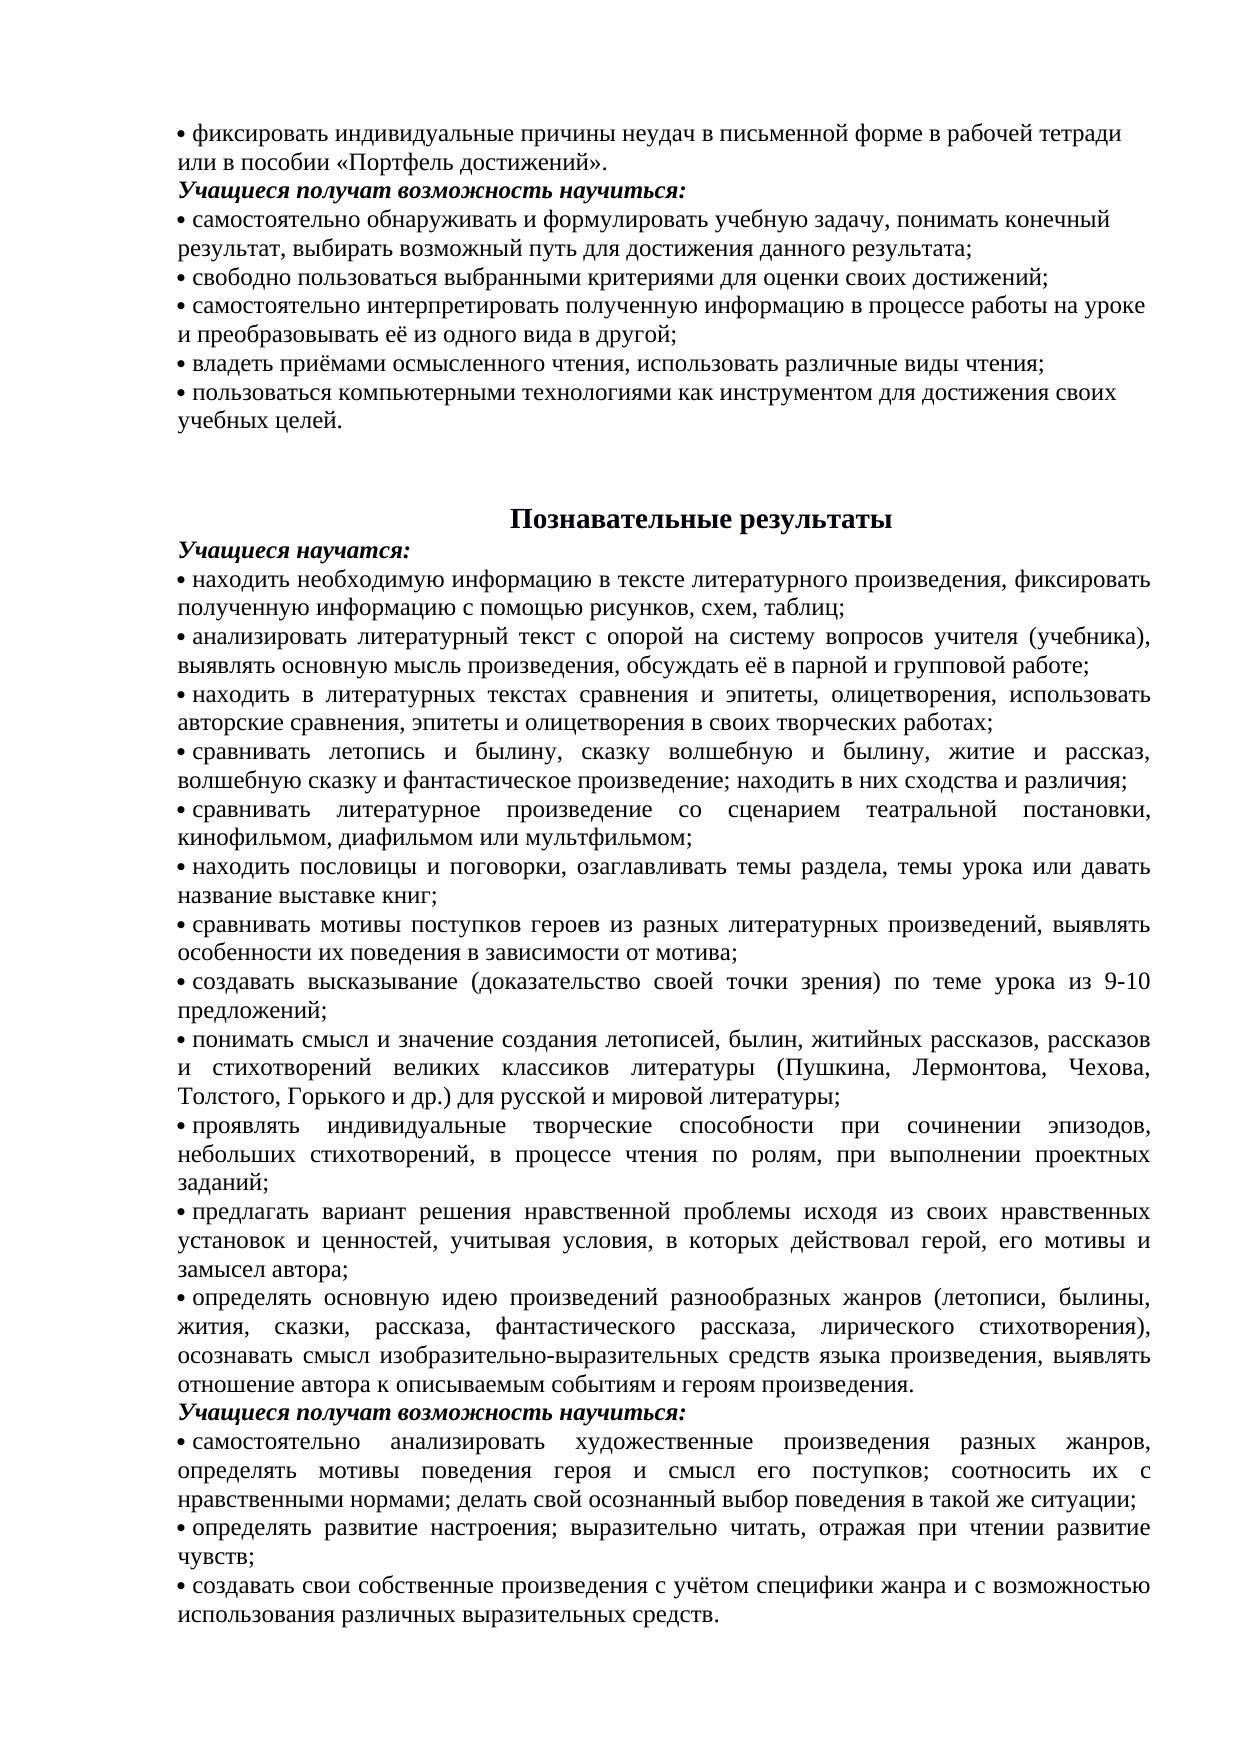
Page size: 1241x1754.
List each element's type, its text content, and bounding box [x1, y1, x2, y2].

list пользоваться компьютерными технологиями как инструментом для достижения своих учебных целей. [177, 377, 1152, 434]
list сравнивать мотивы поступков героев из разных литературных произведений, выявлять особенности их поведения в зависимости от мотива; [177, 909, 1152, 966]
list самостоятельно интерпретировать полученную информацию в процессе работы на уроке и преобразовывать её из одного вида в другой; [177, 291, 1152, 348]
list понимать смысл и значение создания летописей, былин, житийных рассказов, рассказов и стихотворений великих классиков литературы (Пушкина, Лермонтова, Чехова, Толстого, Горького и др.) для русской и мировой литературы; [177, 1024, 1152, 1110]
text Познавательные результаты [177, 501, 1152, 535]
list создавать высказывание (доказательство своей точки зрения) по теме урока из 9-10 предложений; [177, 966, 1152, 1024]
list сравнивать летопись и былину, сказку волшебную и былину, житие и рассказ, волшебную сказку и фантастическое произведение; находить в них сходства и различия; [177, 736, 1152, 794]
list находить необходимую информацию в тексте литературного произведения, фиксировать полученную информацию с помощью рисунков, схем, таблиц; [177, 564, 1152, 621]
list находить пословицы и поговорки, озаглавливать темы раздела, темы урока или давать название выставке книг; [177, 851, 1152, 909]
list проявлять индивидуальные творческие способности при сочинении эпизодов, небольших стихотворений, в процессе чтения по ролям, при выполнении проектных заданий; [177, 1110, 1152, 1196]
list определять основную идею произведений разнообразных жанров (летописи, былины, жития, сказки, рассказа, фантастического рассказа, лирического стихотворения), осознавать смысл изобразительно-выразительных средств языка произведения, выявлять отношение автора к описываемым событиям и героям произведения. [177, 1282, 1152, 1397]
list свободно пользоваться выбранными критериями для оценки своих достижений; [177, 262, 1152, 291]
list анализировать литературный текст с опорой на систему вопросов учителя (учебника), выявлять основную мысль произведения, обсуждать её в парной и групповой работе; [177, 621, 1152, 679]
list самостоятельно анализировать художественные произведения разных жанров, определять мотивы поведения героя и смысл его поступков; соотносить их с нравственными нормами; делать свой осознанный выбор поведения в такой же ситуации; [177, 1426, 1152, 1512]
text Учащиеся получат возможность научиться: [177, 1397, 1152, 1426]
list находить в литературных текстах сравнения и эпитеты, олицетворения, использовать авторские сравнения, эпитеты и олицетворения в своих творческих работах; [177, 679, 1152, 736]
list создавать свои собственные произведения с учётом специфики жанра и с возможностью использования различных выразительных средств. [177, 1570, 1152, 1627]
list сравнивать литературное произведение со сценарием театральной постановки, кинофильмом, диафильмом или мультфильмом; [177, 794, 1152, 851]
list предлагать вариант решения нравственной проблемы исходя из своих нравственных установок и ценностей, учитывая условия, в которых действовал герой, его мотивы и замысел автора; [177, 1196, 1152, 1282]
list владеть приёмами осмысленного чтения, использовать различные виды чтения; [177, 348, 1152, 377]
list фиксировать индивидуальные причины неудач в письменной форме в рабочей тетради или в пособии «Портфель достижений». [177, 118, 1152, 176]
list самостоятельно обнаруживать и формулировать учебную задачу, понимать конечный результат, выбирать возможный путь для достижения данного результата; [177, 204, 1152, 262]
text Учащиеся получат возможность научиться: [177, 176, 1152, 204]
list определять развитие настроения; выразительно читать, отражая при чтении развитие чувств; [177, 1512, 1152, 1570]
text Учащиеся научатся: [177, 535, 1152, 564]
